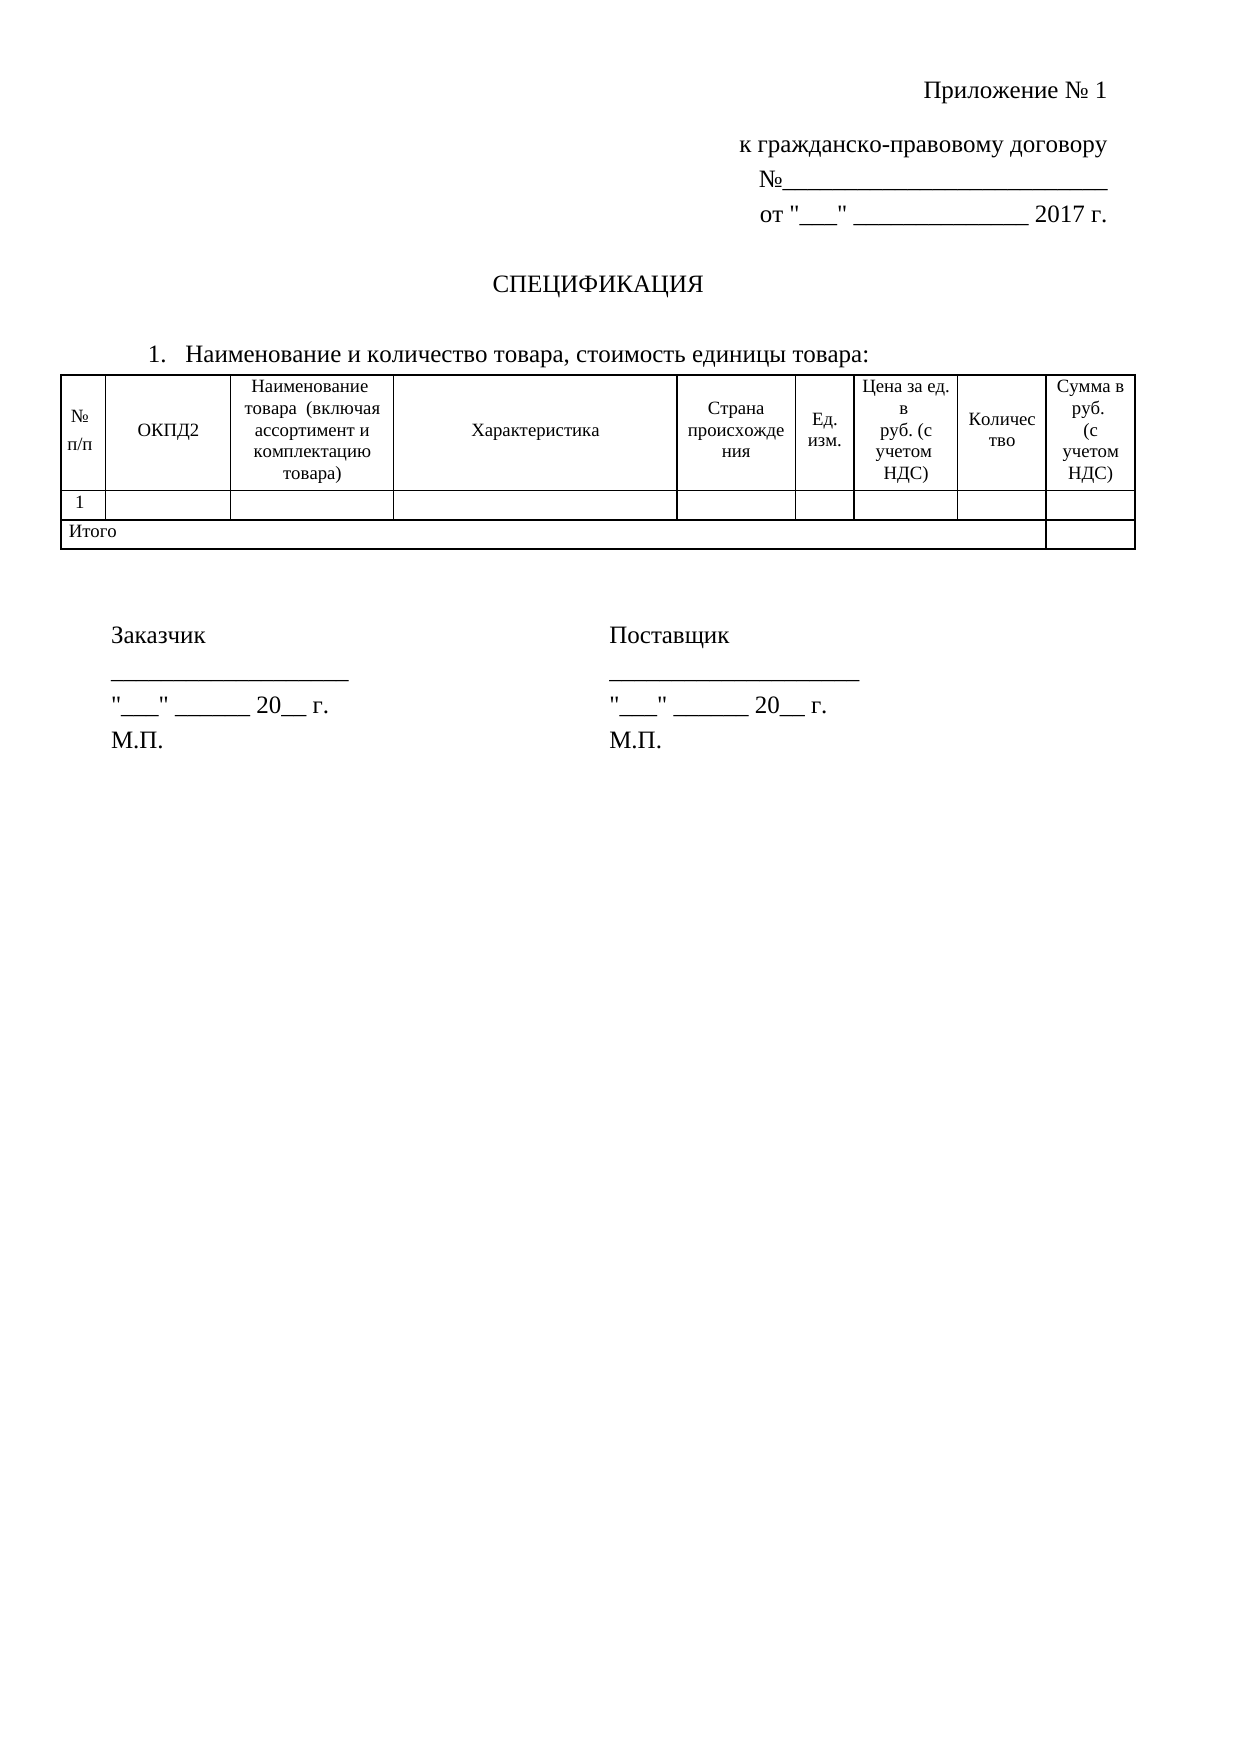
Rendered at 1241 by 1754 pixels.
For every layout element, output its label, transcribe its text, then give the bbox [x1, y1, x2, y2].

table_header Страна происхождения [678, 376, 795, 489]
table_header ОКПД2 [106, 376, 230, 489]
table_cell [1047, 491, 1134, 519]
table_header Наименование товара (включая ассортимент и комплектацию товара) [231, 376, 393, 489]
table_cell [958, 491, 1045, 519]
table_header Сумма в руб. (с учетом НДС) [1047, 376, 1134, 489]
table_cell 1 [62, 491, 105, 519]
table_cell [106, 491, 230, 519]
table_header Ед. изм. [796, 376, 853, 489]
text СПЕЦИФИКАЦИЯ [89, 269, 1107, 298]
table_header № п/п [62, 376, 105, 489]
table_cell [678, 491, 795, 519]
table_header Количество [958, 376, 1045, 489]
table_cell [1047, 521, 1134, 548]
text от "___" ______________ 2017 г. [89, 199, 1107, 228]
table_cell Итого [62, 521, 1045, 548]
table_header Цена за ед. в руб. (с учетом НДС) [855, 376, 957, 489]
table_cell [796, 491, 853, 519]
table_cell [394, 491, 676, 519]
text к гражданско-правовому договору [89, 129, 1107, 158]
table_cell [231, 491, 393, 519]
table_header Заказчик ___________________ "___" ______ 20__ г. М.П. [100, 620, 598, 760]
table_header Поставщик ____________________ "___" ______ 20__ г. М.П. [598, 620, 1096, 760]
text Приложение № 1 [89, 75, 1107, 104]
list Наименование и количество товара, стоимость единицы товара: [148, 339, 1107, 368]
text №__________________________ [89, 164, 1107, 193]
table_header Характеристика [394, 376, 676, 489]
table_cell [855, 491, 957, 519]
